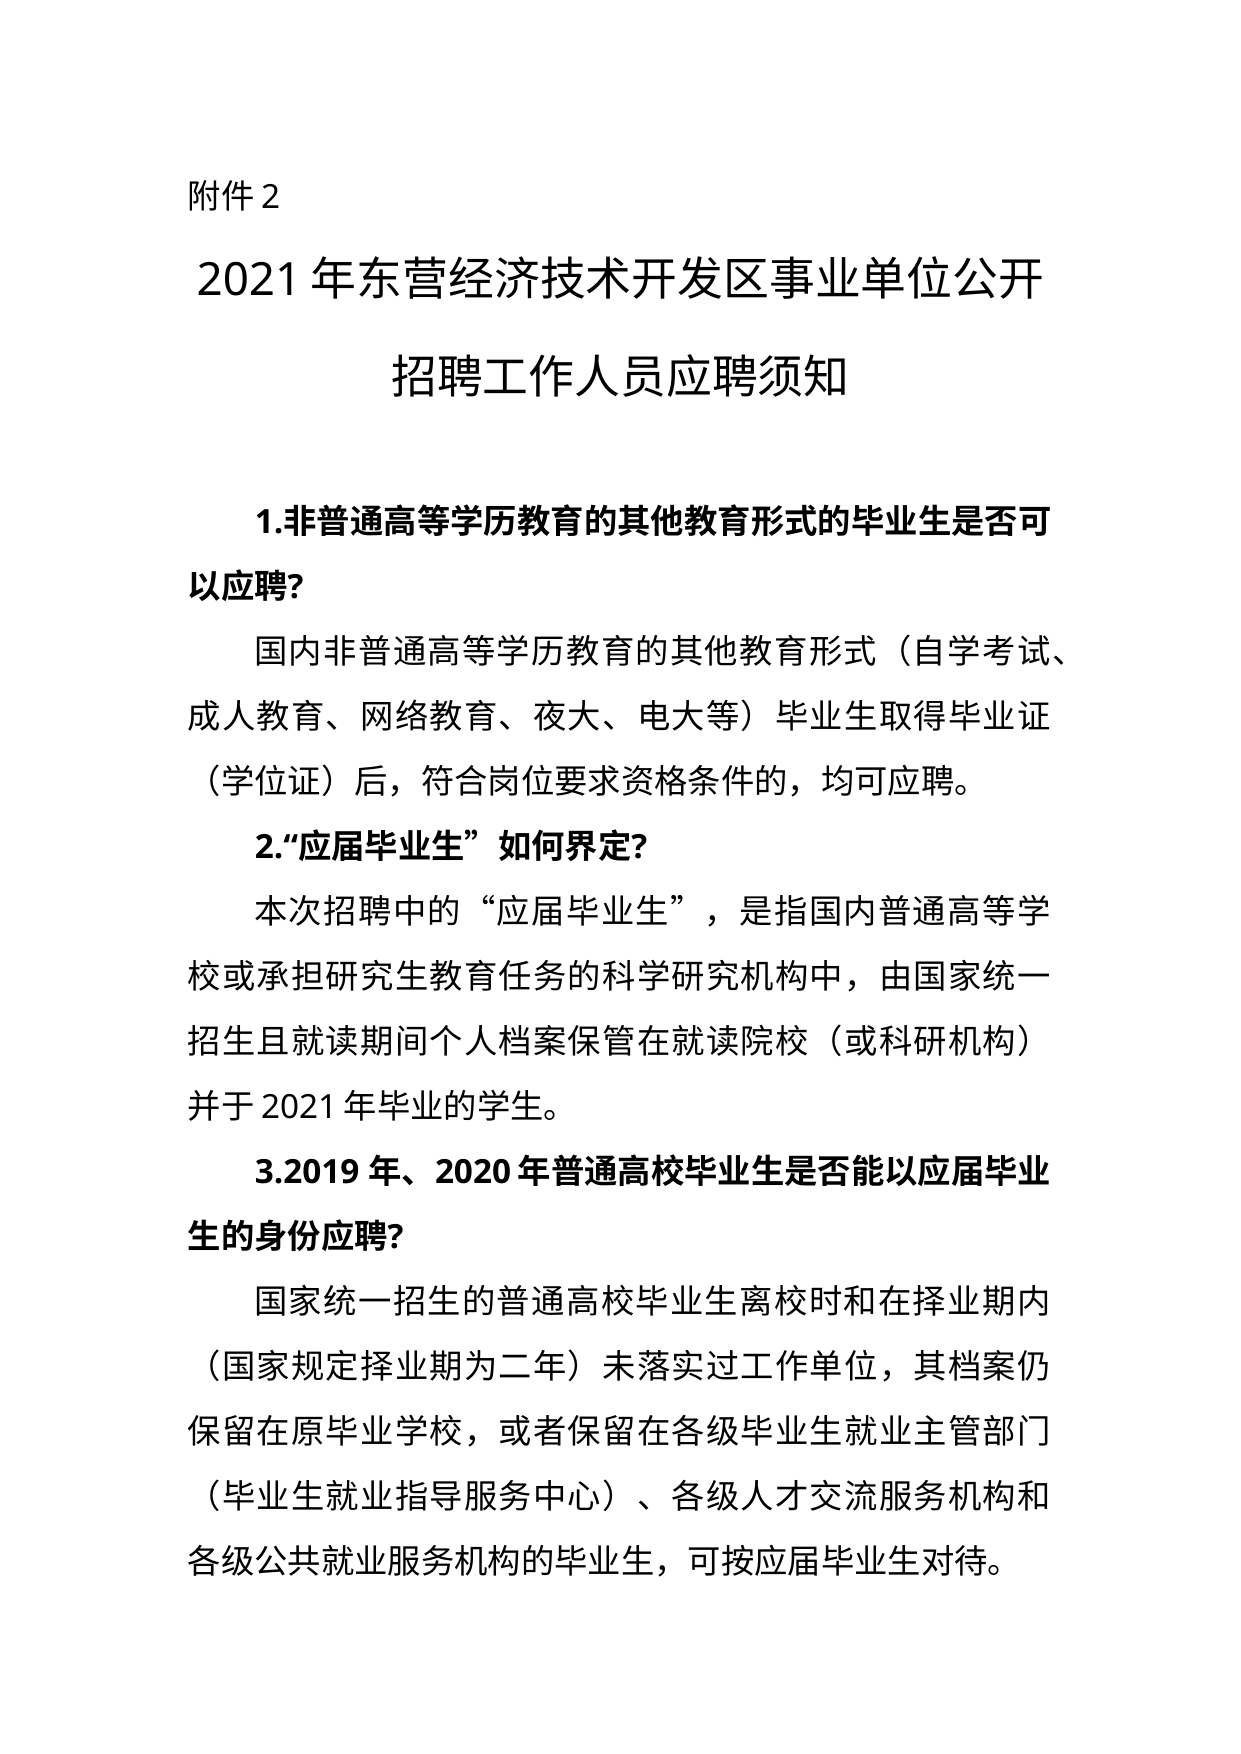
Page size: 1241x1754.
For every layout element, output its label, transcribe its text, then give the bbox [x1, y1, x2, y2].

text 国内非普通高等学历教育的其他教育形式（自学考试、成人教育、网络教育、夜大、电大等）毕业生取得毕业证（学位证）后，符合岗位要求资格条件的，均可应聘。 [187, 617, 1053, 812]
text 2.“应届毕业生”如何界定? [187, 812, 1053, 877]
text 国家统一招生的普通高校毕业生离校时和在择业期内（国家规定择业期为二年）未落实过工作单位，其档案仍保留在原毕业学校，或者保留在各级毕业生就业主管部门（毕业生就业指导服务中心）、各级人才交流服务机构和各级公共就业服务机构的毕业生，可按应届毕业生对待。 [187, 1267, 1053, 1592]
text 本次招聘中的“应届毕业生”，是指国内普通高等学校或承担研究生教育任务的科学研究机构中，由国家统一招生且就读期间个人档案保管在就读院校（或科研机构），并于2021年毕业的学生。 [187, 877, 1053, 1137]
text 附件2 [187, 162, 1053, 227]
text 2021年东营经济技术开发区事业单位公开招聘工作人员应聘须知 [187, 227, 1053, 422]
text 3.2019 年、2020年普通高校毕业生是否能以应届毕业生的身份应聘? [187, 1137, 1053, 1267]
text 1.非普通高等学历教育的其他教育形式的毕业生是否可以应聘? [187, 487, 1053, 617]
